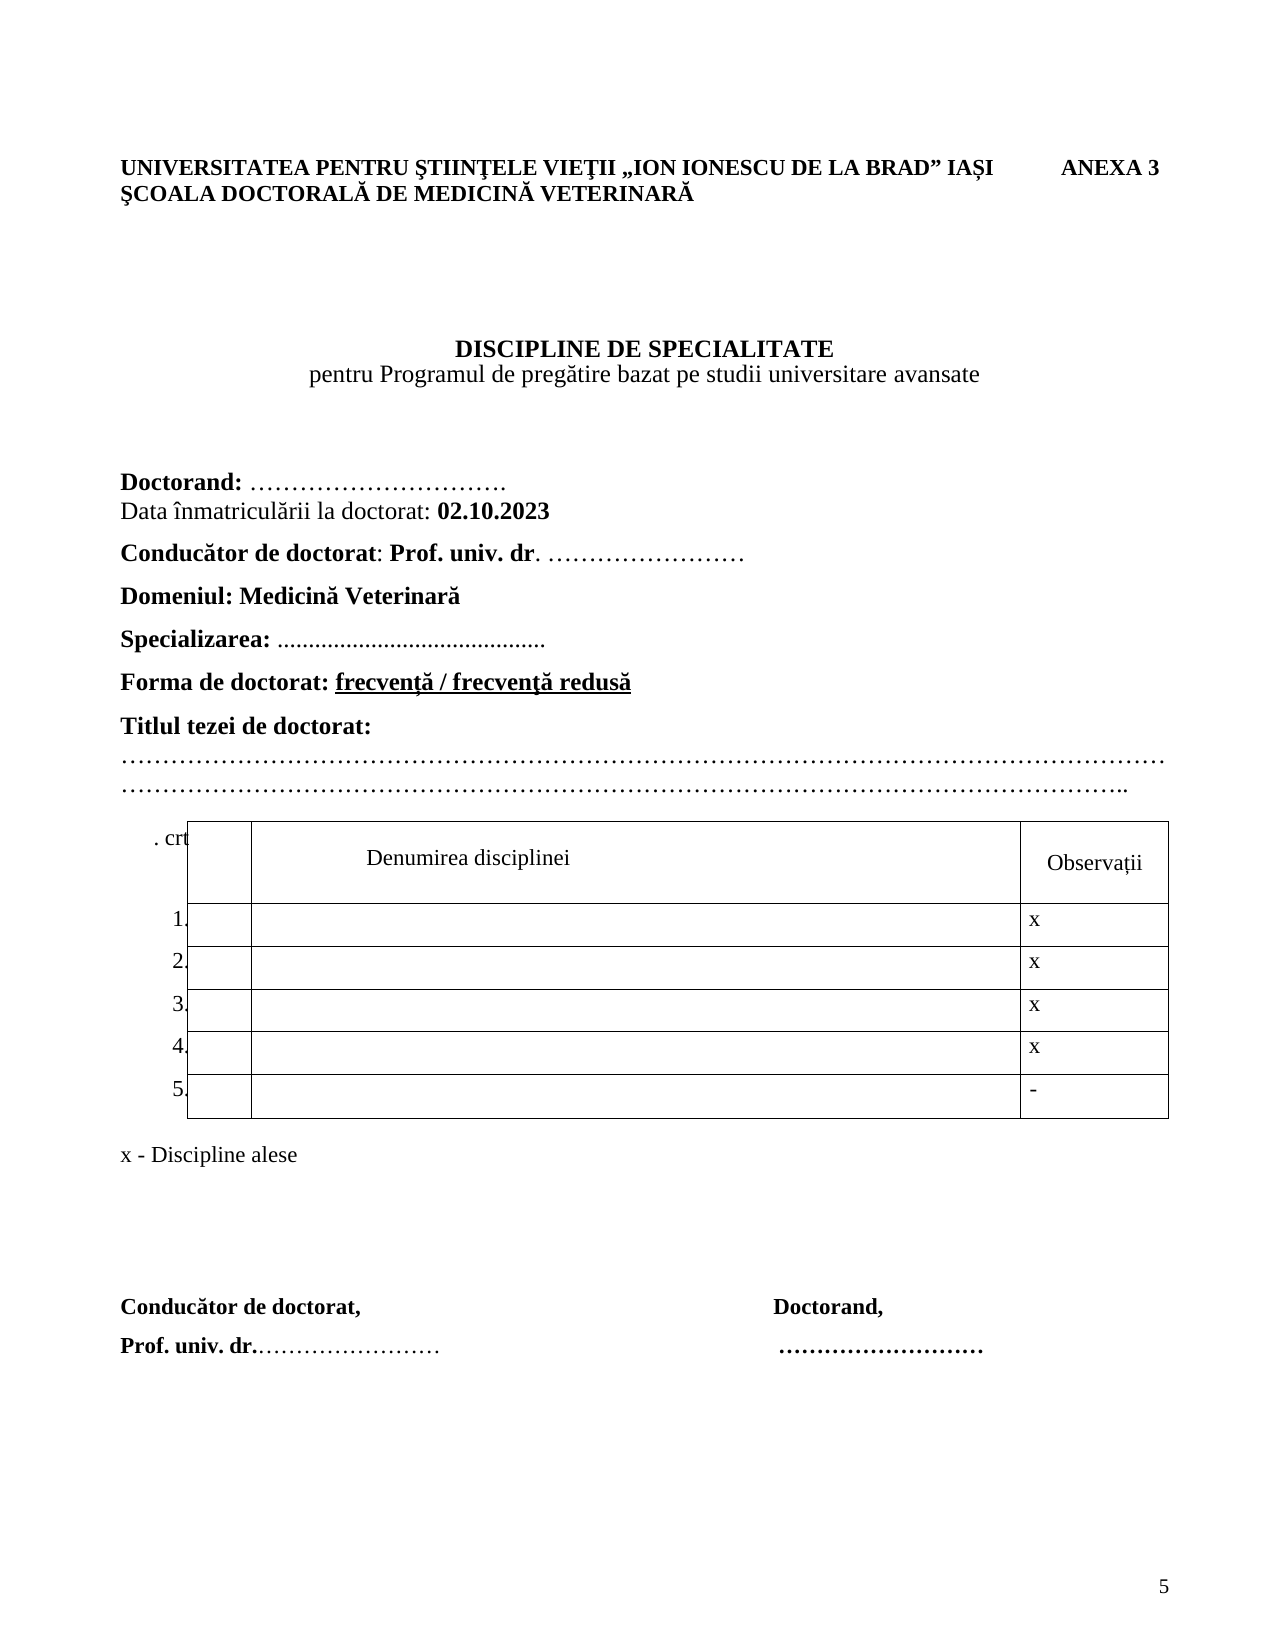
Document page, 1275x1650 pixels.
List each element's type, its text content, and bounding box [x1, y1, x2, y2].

table_cell [252, 1032, 1020, 1074]
table_cell [252, 1075, 1020, 1118]
text DISCIPLINE DE SPECIALITATE [120, 334, 1168, 363]
table_cell x [1021, 1032, 1168, 1074]
text ………………………………………………………………………………………………………………………………………………………………………………………………………………………….. [120, 740, 1169, 797]
table_cell [252, 990, 1020, 1031]
text Doctorand: …………………………. [120, 467, 1169, 496]
table_cell - [1021, 1075, 1168, 1118]
table_header Nr. crt [188, 822, 251, 903]
table_cell 5. [188, 1075, 251, 1118]
table_header Observații [1021, 822, 1168, 903]
text Conducător de doctorat: Prof. univ. dr. …………………… [120, 538, 942, 567]
text pentru Programul de pregătire bazat pe studii universitare avansate [120, 363, 1168, 388]
text ŞCOALA DOCTORALĂ DE MEDICINĂ VETERINARĂ [120, 181, 1169, 206]
text Forma de doctorat: frecvență / frecvenţă redusă [120, 667, 942, 696]
text Titlul tezei de doctorat: [120, 711, 1169, 739]
table_header Denumirea disciplinei [252, 822, 1020, 903]
text x - Discipline alese [120, 1141, 1169, 1168]
text UNIVERSITATEA PENTRU ŞTIINŢELE VIEŢII „ION IONESCU DE LA BRADˮ IAȘI ANEXA 3 [120, 154, 1169, 181]
table_cell [252, 947, 1020, 988]
text Conducător de doctorat, Doctorand, [120, 1293, 1169, 1319]
table_cell x [1021, 990, 1168, 1031]
table_cell x [1021, 947, 1168, 988]
text Domeniul: Medicină Veterinară [120, 581, 942, 610]
table_cell 4. [188, 1032, 251, 1074]
text Specializarea: ........................................... [120, 624, 942, 653]
table_cell 3. [188, 990, 251, 1031]
table_cell 1. [188, 904, 251, 946]
table_cell 2. [188, 947, 251, 988]
table_cell x [1021, 904, 1168, 946]
text Prof. univ. dr.…………………… ……………………… [120, 1332, 1169, 1359]
table_cell [252, 904, 1020, 946]
text Data înmatriculării la doctorat: 02.10.2023 [120, 496, 1169, 525]
